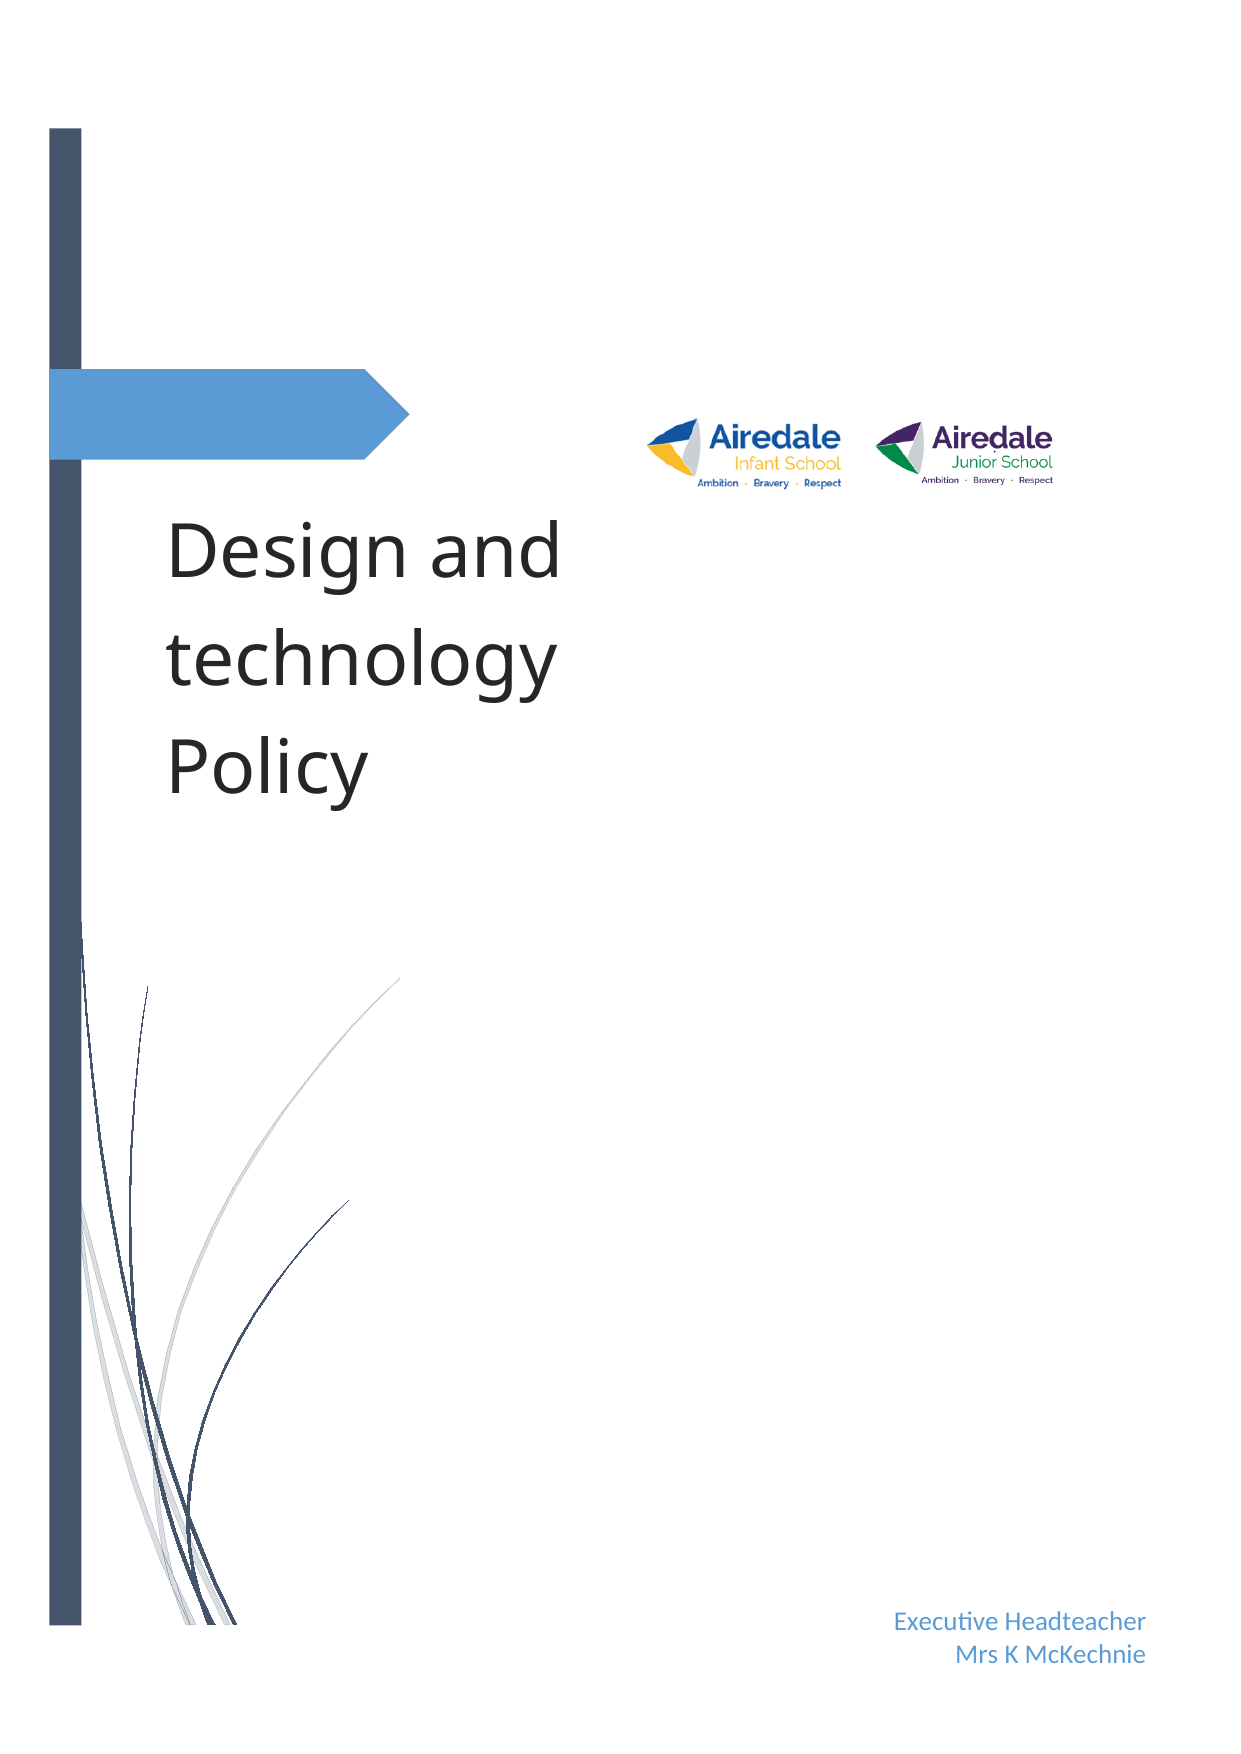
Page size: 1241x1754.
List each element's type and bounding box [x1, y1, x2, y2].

picture [645, 404, 1089, 492]
